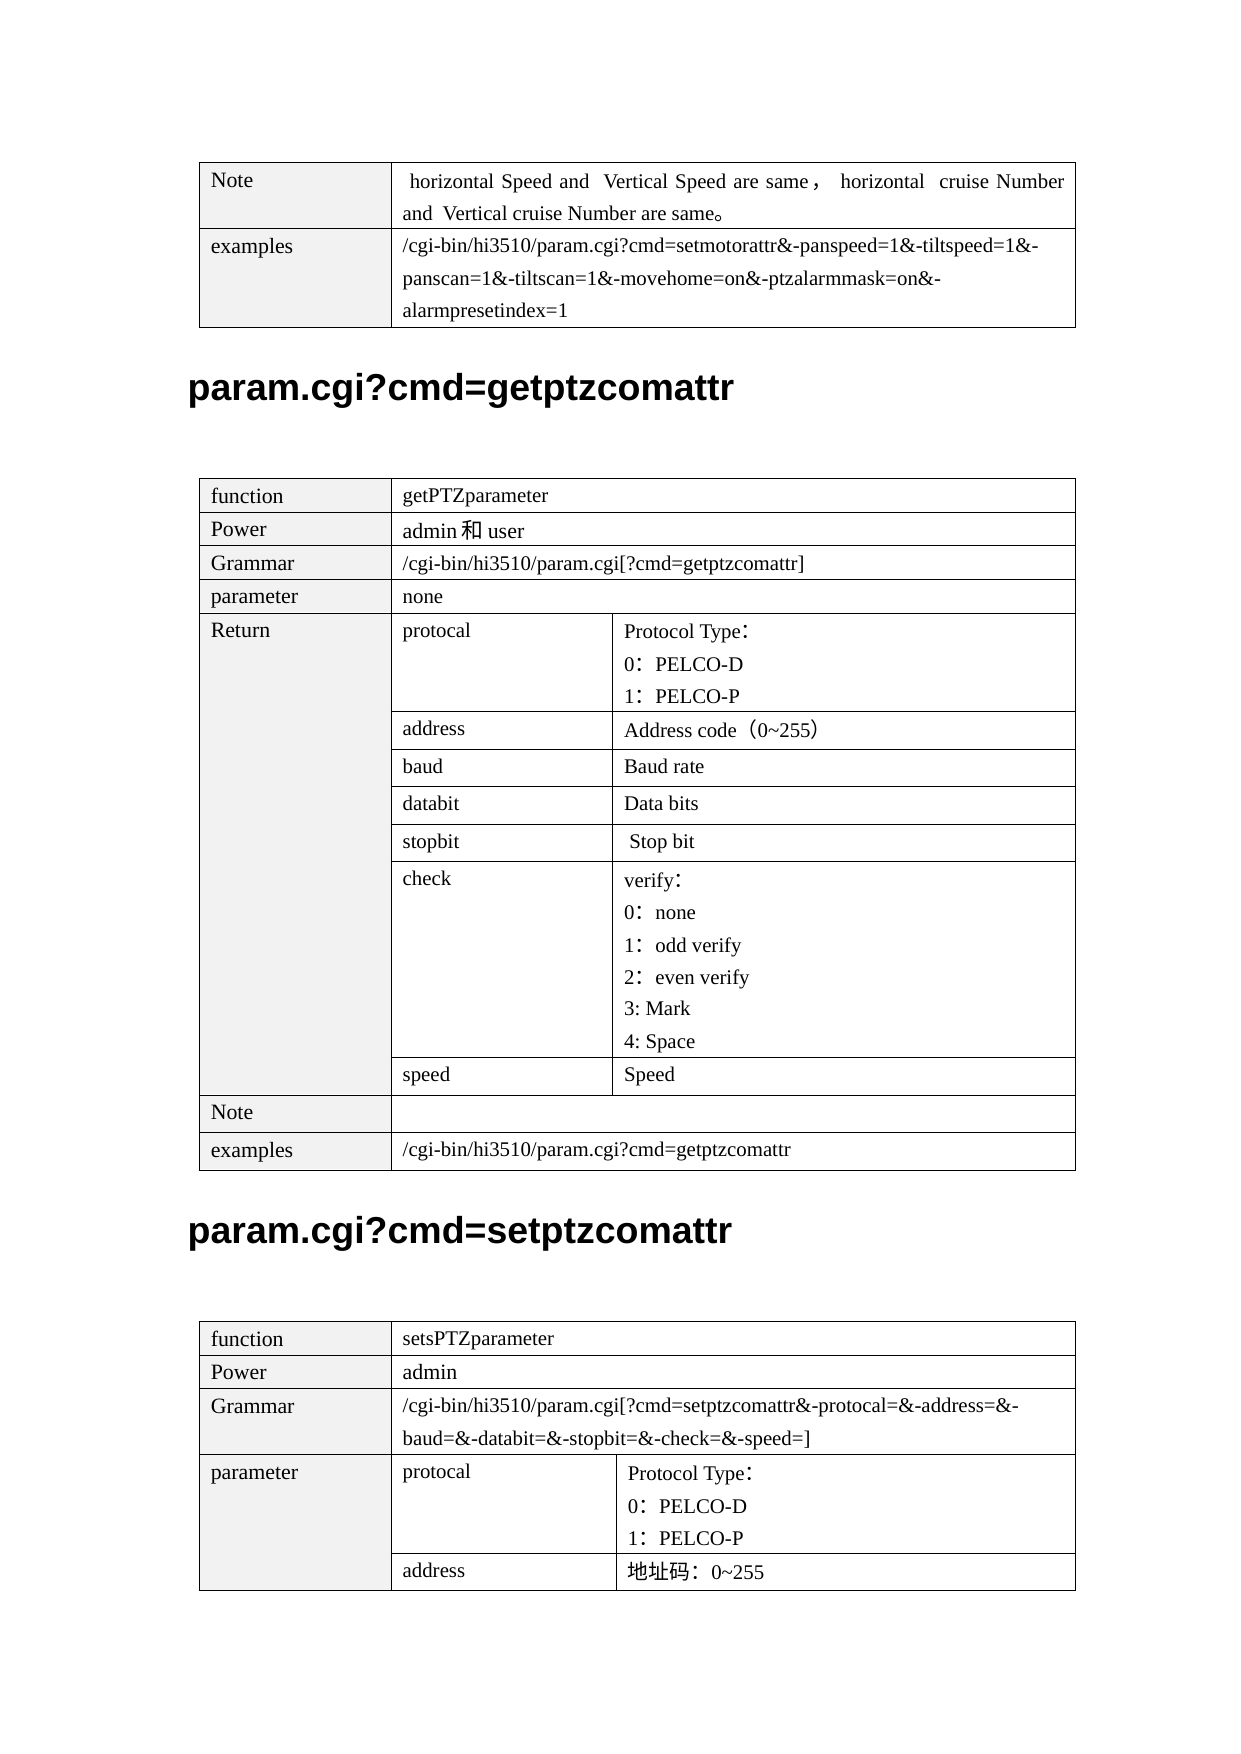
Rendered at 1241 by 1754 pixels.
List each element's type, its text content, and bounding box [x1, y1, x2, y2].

table_cell examples [200, 1133, 391, 1169]
table_cell check [392, 862, 612, 1057]
table_cell protocal [392, 1455, 616, 1553]
table_header setsPTZparameter [392, 1322, 1075, 1355]
subtitle param.cgi?cmd=setptzcomattr [187, 1198, 1053, 1263]
table_cell Speed [613, 1058, 1075, 1094]
table_cell Address code（0~255） [613, 712, 1075, 748]
table_header function [200, 1322, 391, 1355]
table_cell admin [392, 1356, 1075, 1388]
table_cell Baud rate [613, 750, 1075, 786]
table_cell admin和user [392, 513, 1075, 545]
table_cell examples [200, 229, 391, 327]
table_cell horizontal Speed and Vertical Speed are same， horizontal cruise Number and Vertical cruise Number are same。 [392, 163, 1075, 228]
table_cell 地址码：0~255 [617, 1554, 1075, 1590]
table_cell [392, 1096, 1075, 1132]
table_cell baud [392, 750, 612, 786]
table_cell address [392, 712, 612, 748]
table_cell Power [200, 1356, 391, 1388]
table_cell none [392, 580, 1075, 612]
table_header function [200, 479, 391, 512]
subtitle param.cgi?cmd=getptzcomattr [187, 355, 1053, 420]
table_cell Grammar [200, 546, 391, 579]
table_cell databit [392, 787, 612, 823]
table_cell protocal [392, 614, 612, 711]
table_cell parameter [200, 580, 391, 612]
table_cell /cgi-bin/hi3510/param.cgi[?cmd=setptzcomattr&-protocal=&-address=&-baud=&-databit=&-stopbit=&-check=&-speed=] [392, 1389, 1075, 1454]
table_cell verify： 0：none 1：odd verify 2：even verify 3: Mark 4: Space [613, 862, 1075, 1057]
table_cell Stop bit [613, 825, 1075, 861]
table_header getPTZparameter [392, 479, 1075, 512]
table_cell Return [200, 614, 391, 1094]
table_cell speed [392, 1058, 612, 1094]
table_cell /cgi-bin/hi3510/param.cgi?cmd=getptzcomattr [392, 1133, 1075, 1169]
table_cell /cgi-bin/hi3510/param.cgi?cmd=setmotorattr&-panspeed=1&-tiltspeed=1&-panscan=1&-tiltscan=1&-movehome=on&-ptzalarmmask=on&-alarmpresetindex=1 [392, 229, 1075, 327]
table_cell address [392, 1554, 616, 1590]
table_cell Data bits [613, 787, 1075, 823]
table_cell stopbit [392, 825, 612, 861]
table_cell Protocol Type： 0：PELCO-D 1：PELCO-P [617, 1455, 1075, 1553]
table_cell Power [200, 513, 391, 545]
table_cell Note [200, 163, 391, 228]
table_cell Note [200, 1096, 391, 1132]
table_cell Protocol Type： 0：PELCO-D 1：PELCO-P [613, 614, 1075, 711]
table_cell parameter [200, 1455, 391, 1590]
table_cell Grammar [200, 1389, 391, 1454]
table_cell /cgi-bin/hi3510/param.cgi[?cmd=getptzcomattr] [392, 546, 1075, 579]
